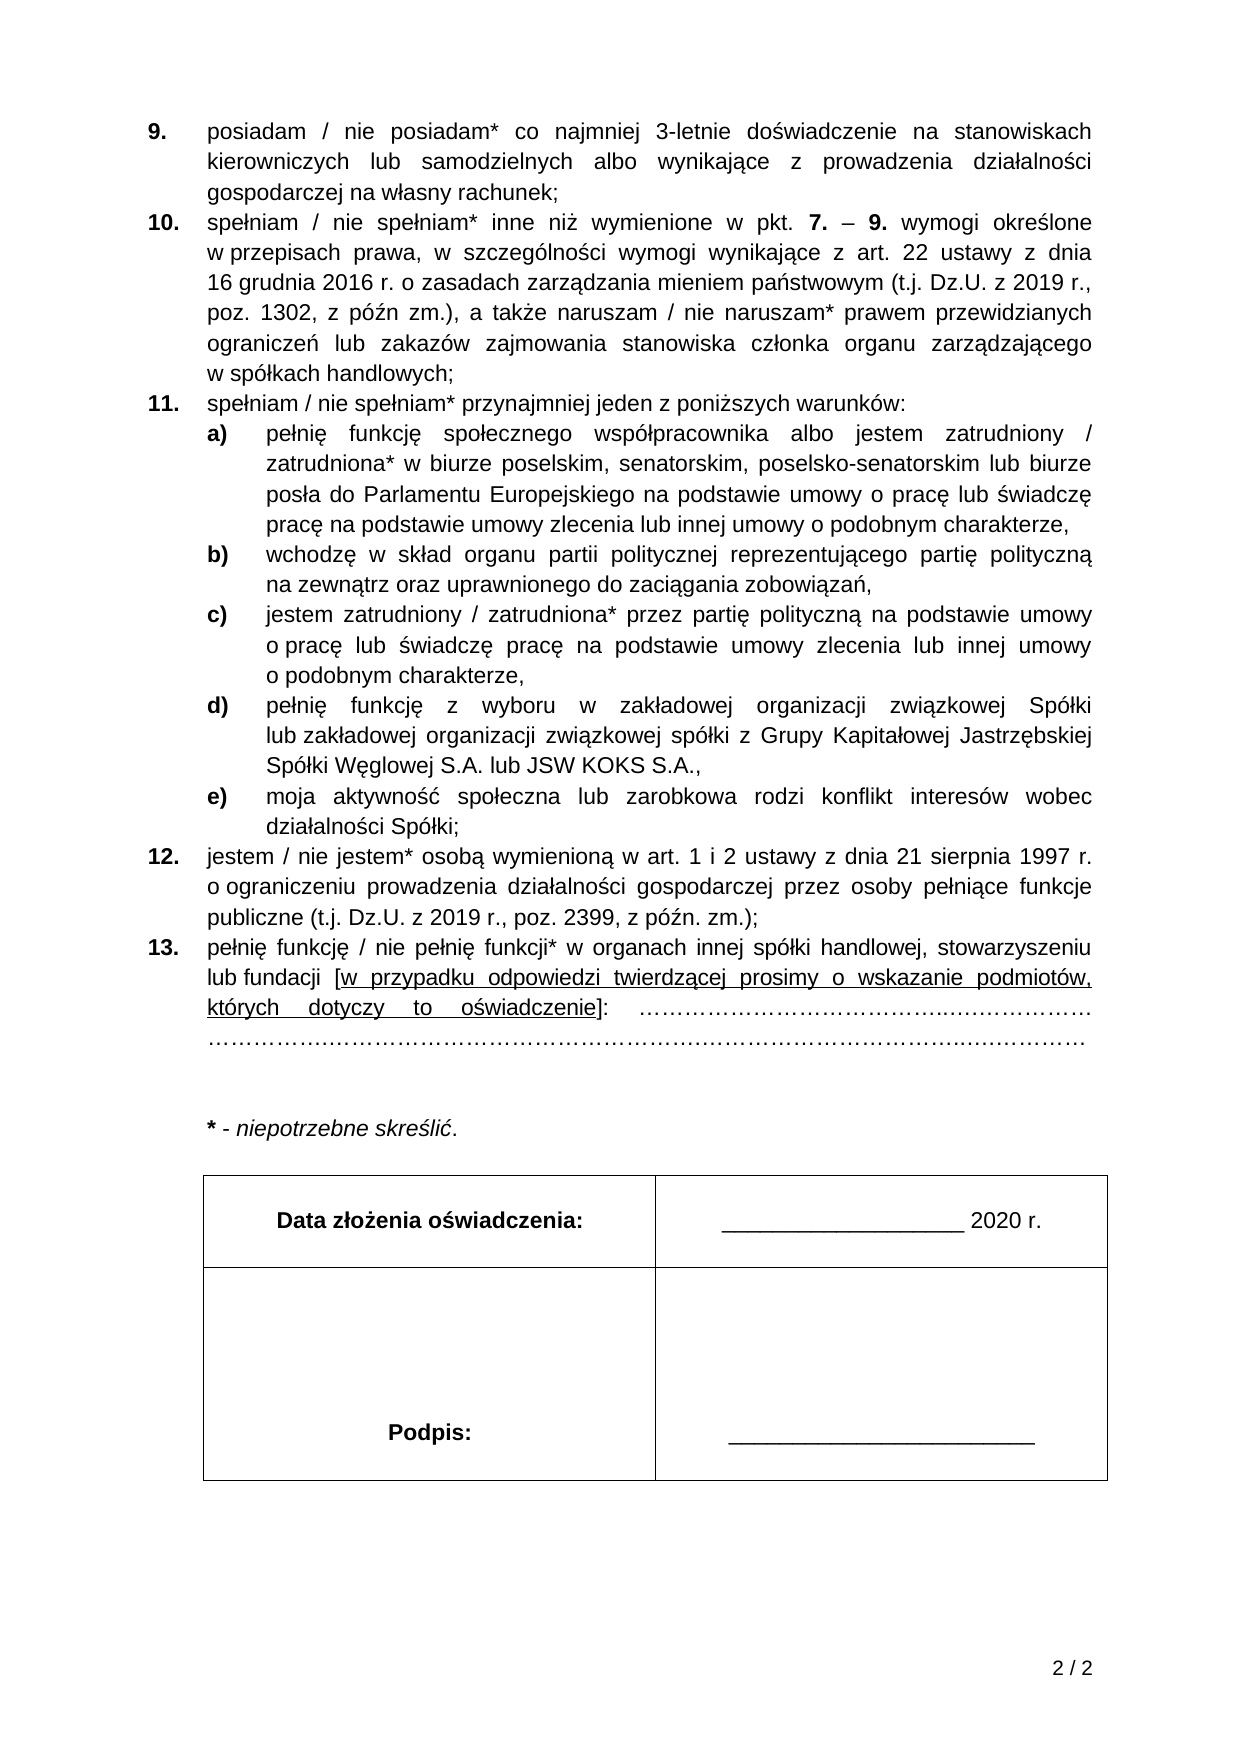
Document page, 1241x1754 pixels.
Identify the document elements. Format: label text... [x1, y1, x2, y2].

list spełniam / nie spełniam* przynajmniej jeden z poniższych warunków: [148, 390, 1092, 416]
text * - niepotrzebne skreślić. [207, 1115, 1092, 1141]
list jestem zatrudniony / zatrudniona* przez partię polityczną na podstawie umowy o pracę lub świadczę pracę na podstawie umowy zlecenia lub innej umowy o podobnym charakterze, [207, 601, 1092, 688]
list pełnię funkcję z wyboru w zakładowej organizacji związkowej Spółki lub zakładowej organizacji związkowej spółki z Grupy Kapitałowej Jastrzębskiej Spółki Węglowej S.A. lub JSW KOKS S.A., [207, 692, 1092, 779]
list wchodzę w skład organu partii politycznej reprezentującego partię polityczną na zewnątrz oraz uprawnionego do zaciągania zobowiązań, [207, 541, 1092, 598]
table_header Data złożenia oświadczenia: [204, 1176, 655, 1267]
list pełnię funkcję społecznego współpracownika albo jestem zatrudniony / zatrudniona* w biurze poselskim, senatorskim, poselsko-senatorskim lub biurze posła do Parlamentu Europejskiego na podstawie umowy o pracę lub świadczę pracę na podstawie umowy zlecenia lub innej umowy o podobnym charakterze, [207, 420, 1092, 537]
table_cell Podpis: [204, 1268, 655, 1479]
list jestem / nie jestem* osobą wymienioną w art. 1 i 2 ustawy z dnia 21 sierpnia 1997 r. o ograniczeniu prowadzenia działalności gospodarczej przez osoby pełniące funkcje publiczne (t.j. Dz.U. z 2019 r., poz. 2399, z późn. zm.); [148, 843, 1092, 930]
table_cell ________________________ [656, 1268, 1107, 1479]
list spełniam / nie spełniam* inne niż wymienione w pkt. 7. – 9. wymogi określone w przepisach prawa, w szczególności wymogi wynikające z art. 22 ustawy z dnia 16 grudnia 2016 r. o zasadach zarządzania mieniem państwowym (t.j. Dz.U. z 2019 r., poz. 1302, z późn zm.), a także naruszam / nie naruszam* prawem przewidzianych ograniczeń lub zakazów zajmowania stanowiska członka organu zarządzającego w spółkach handlowych; [148, 209, 1092, 386]
list pełnię funkcję / nie pełnię funkcji* w organach innej spółki handlowej, stowarzyszeniu lub fundacji [w przypadku odpowiedzi twierdzącej prosimy o wskazanie podmiotów, których dotyczy to oświadczenie]: …………………………………..….…………… …………….………………………………………….……………………………..….………… [148, 934, 1092, 1051]
list moja aktywność społeczna lub zarobkowa rodzi konflikt interesów wobec działalności Spółki; [207, 783, 1092, 839]
table_header ___________________ 2020 r. [656, 1176, 1107, 1267]
list posiadam / nie posiadam* co najmniej 3-letnie doświadczenie na stanowiskach kierowniczych lub samodzielnych albo wynikające z prowadzenia działalności gospodarczej na własny rachunek; [148, 118, 1092, 205]
